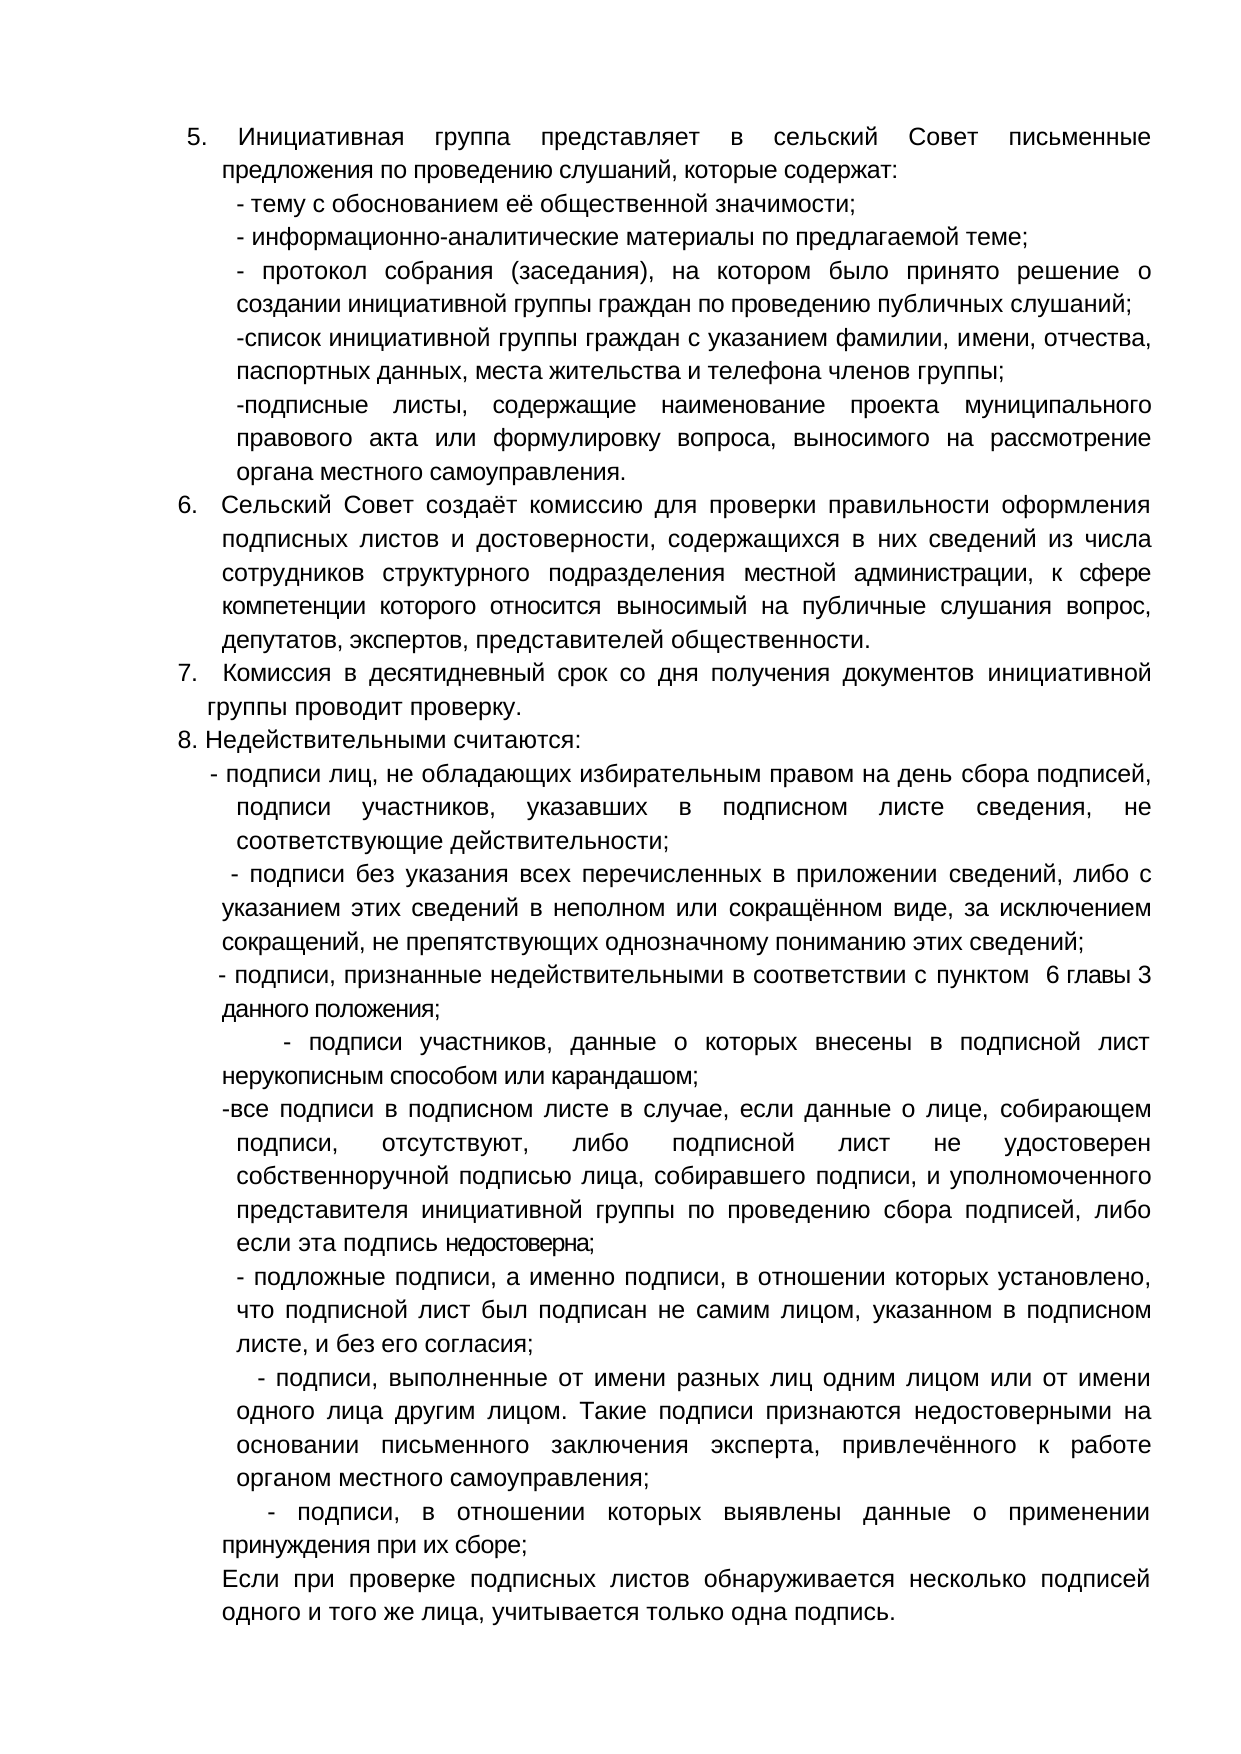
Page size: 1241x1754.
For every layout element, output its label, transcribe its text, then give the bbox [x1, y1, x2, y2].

text - подписи лиц, не обладающих избирательным правом на день сбора подписей, подписи участников, указавших в подписном листе сведения, не соответствующие действительности; [178, 755, 1152, 856]
text - подписи, признанные недействительными в соответствии с пунктом 6 главы 3 данного положения; [177, 957, 1152, 1024]
text - информационно-аналитические материалы по предлагаемой теме; [236, 219, 1152, 252]
text - подписи без указания всех перечисленных в приложении сведений, либо с указанием этих сведений в неполном или сокращённом виде, за исключением сокращений, не препятствующих однозначному пониманию этих сведений; [177, 856, 1152, 957]
text - протокол собрания (заседания), на котором было принято решение о создании инициативной группы граждан по проведению публичных слушаний; [236, 252, 1152, 319]
text - подложные подписи, а именно подписи, в отношении которых установлено, что подписной лист был подписан не самим лицом, указанном в подписном листе, и без его согласия; [236, 1258, 1152, 1359]
text 8. Недействительными считаются: [177, 722, 1152, 755]
text 6. Сельский Совет создаёт комиссию для проверки правильности оформления подписных листов и достоверности, содержащихся в них сведений из числа сотрудников структурного подразделения местной администрации, к сфере компетенции которого относится выносимый на публичные слушания вопрос, депутатов, экспертов, представителей общественности. [177, 487, 1152, 655]
text -все подписи в подписном листе в случае, если данные о лице, собирающем подписи, отсутствуют, либо подписной лист не удостоверен собственноручной подписью лица, собиравшего подписи, и уполномоченного представителя инициативной группы по проведению сбора подписей, либо если эта подпись недостоверна; [222, 1091, 1152, 1258]
text 7. Комиссия в десятидневный срок со дня получения документов инициативной группы проводит проверку. [177, 655, 1152, 722]
text - подписи, в отношении которых выявлены данные о применении принуждения при их сборе; [222, 1493, 1152, 1560]
text 5. Инициативная группа представляет в сельский Совет письменные предложения по проведению слушаний, которые содержат: [187, 118, 1152, 185]
text Если при проверке подписных листов обнаруживается несколько подписей одного и того же лица, учитывается только одна подпись. [222, 1560, 1152, 1627]
text - тему с обоснованием её общественной значимости; [236, 185, 1152, 219]
text -список инициативной группы граждан с указанием фамилии, имени, отчества, паспортных данных, места жительства и телефона членов группы; [236, 319, 1152, 386]
text - подписи, выполненные от имени разных лиц одним лицом или от имени одного лица другим лицом. Такие подписи признаются недостоверными на основании письменного заключения эксперта, привлечённого к работе органом местного самоуправления; [236, 1359, 1152, 1493]
text - подписи участников, данные о которых внесены в подписной лист нерукописным способом или карандашом; [178, 1024, 1152, 1091]
text -подписные листы, содержащие наименование проекта муниципального правового акта или формулировку вопроса, выносимого на рассмотрение органа местного самоуправления. [236, 386, 1152, 487]
